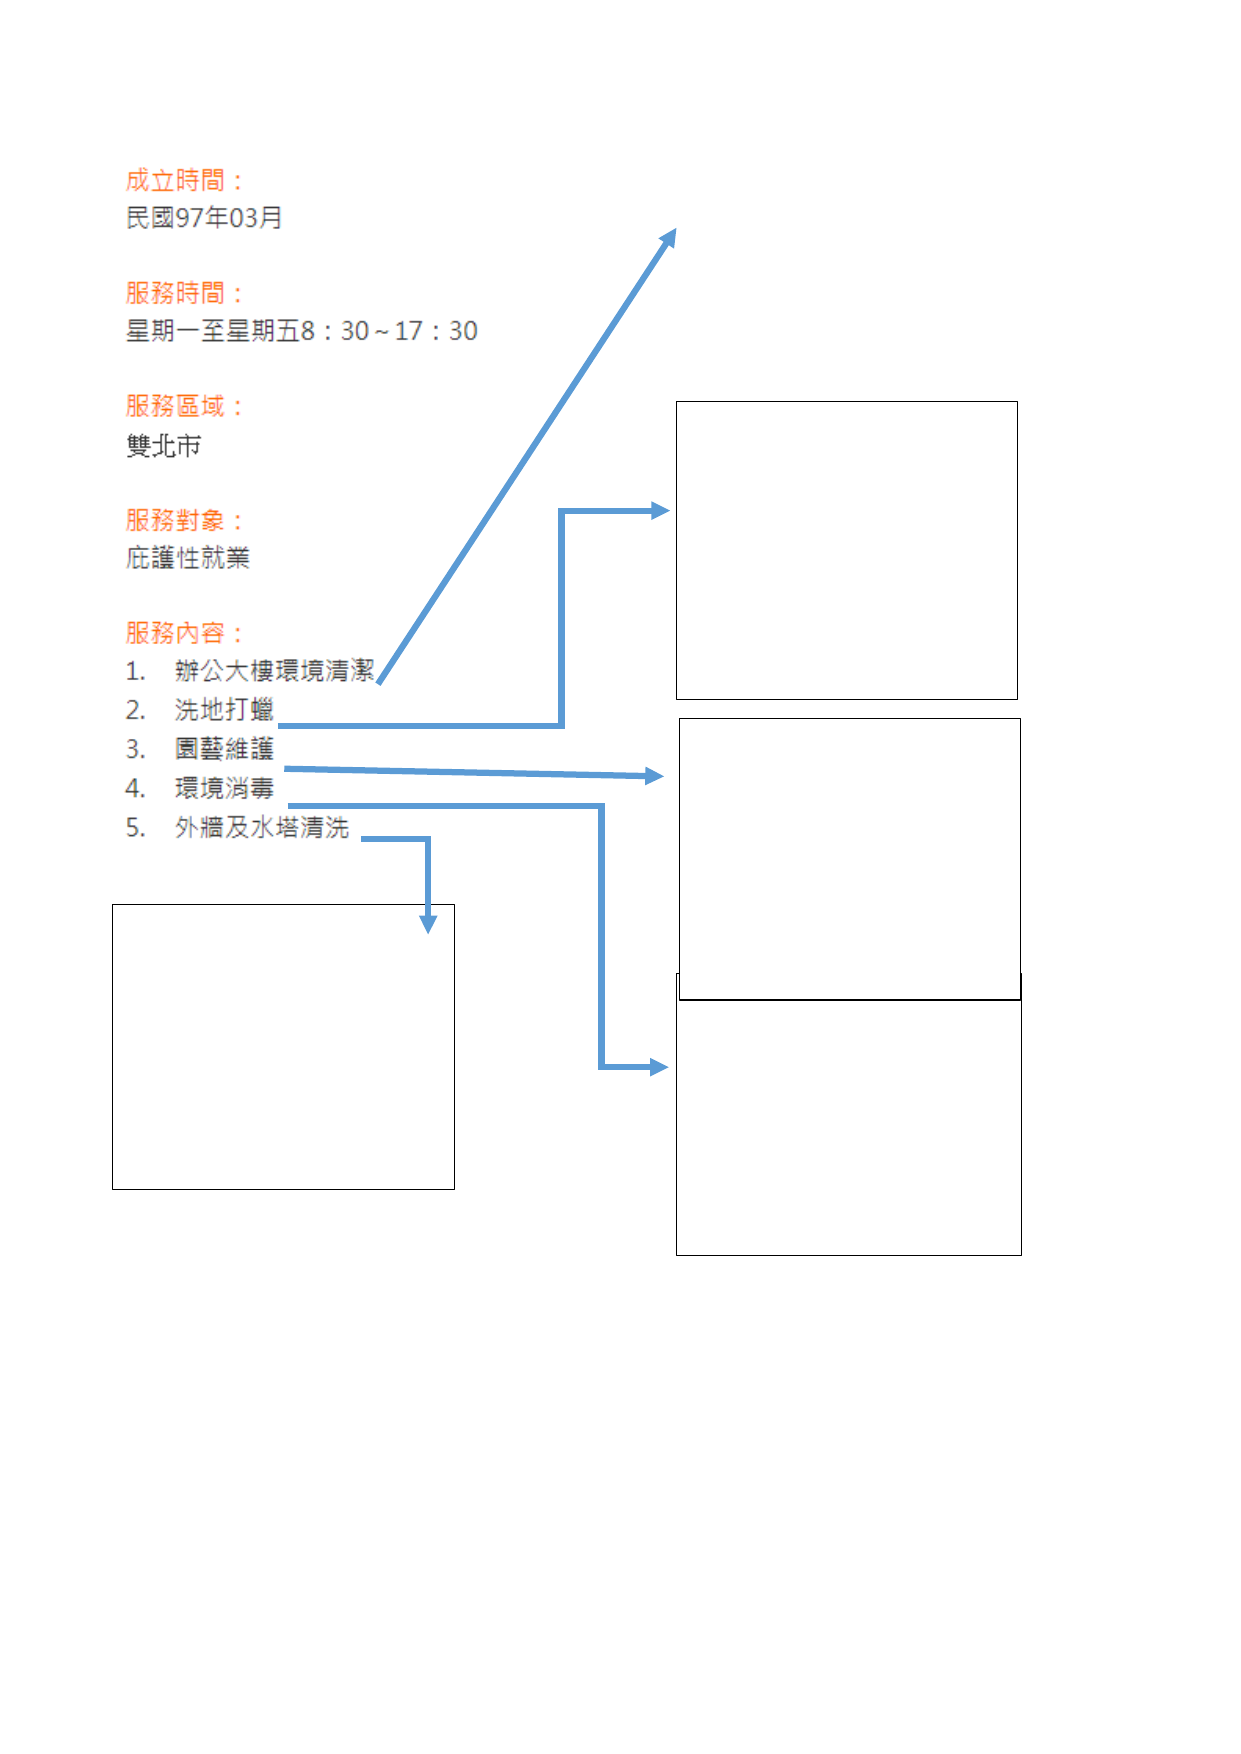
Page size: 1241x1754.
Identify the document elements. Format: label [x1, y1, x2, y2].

picture [112, 150, 543, 868]
